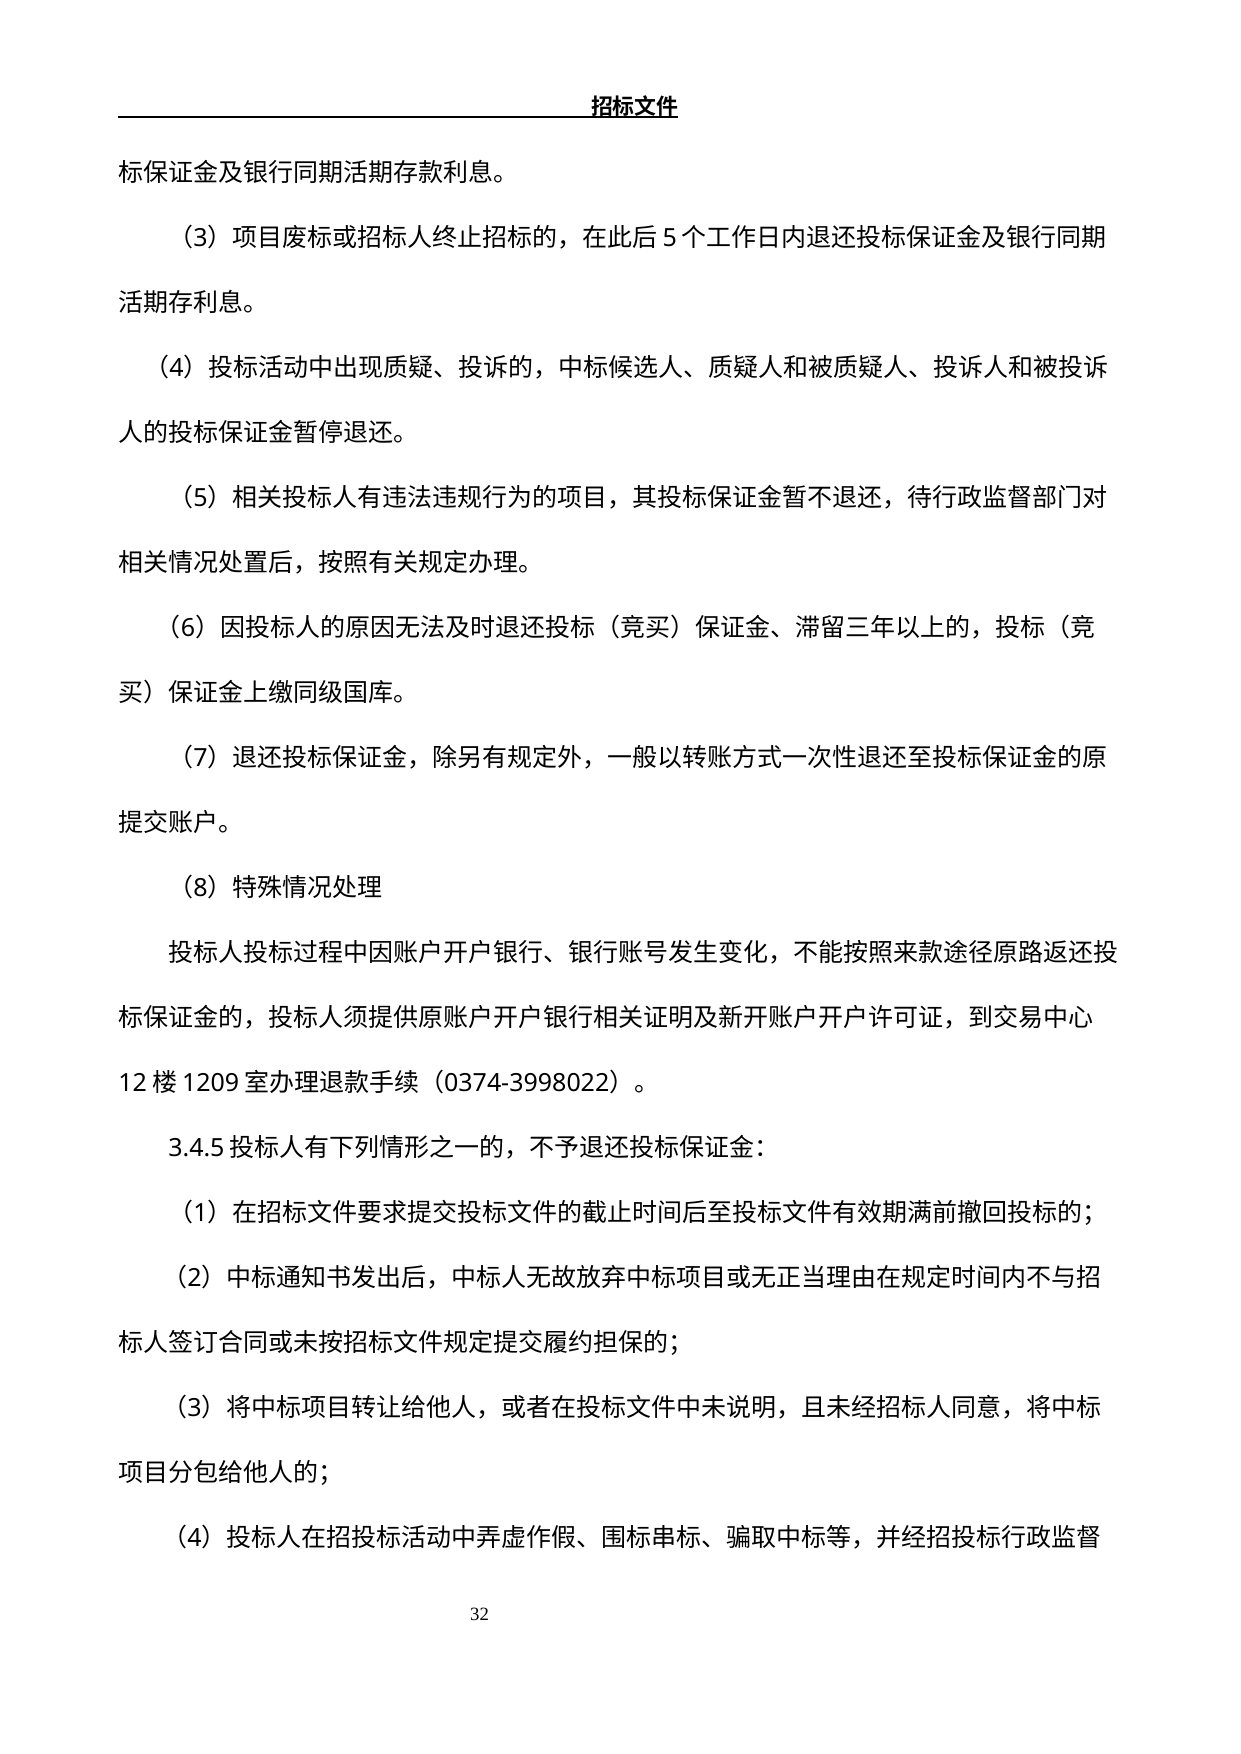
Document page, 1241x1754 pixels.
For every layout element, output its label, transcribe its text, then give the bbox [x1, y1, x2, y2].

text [118, 138, 1122, 203]
text （3）将中标项目转让给他人，或者在投标文件中未说明，且未经招标人同意，将中标项目分包给他人的； [118, 1373, 1122, 1503]
text （1）在招标文件要求提交投标文件的截止时间后至投标文件有效期满前撤回投标的； [118, 1178, 1122, 1243]
text （7）退还投标保证金，除另有规定外，一般以转账方式一次性退还至投标保证金的原提交账户。 [118, 723, 1122, 853]
text （2）中标通知书发出后，中标人无故放弃中标项目或无正当理由在规定时间内不与招标人签订合同或未按招标文件规定提交履约担保的； [118, 1243, 1122, 1373]
text （5）相关投标人有违法违规行为的项目，其投标保证金暂不退还，待行政监督部门对相关情况处置后，按照有关规定办理。 [118, 463, 1122, 593]
text 投标人投标过程中因账户开户银行、银行账号发生变化，不能按照来款途径原路返还投标保证金的，投标人须提供原账户开户银行相关证明及新开账户开户许可证，到交易中心12楼1209室办理退款手续（0374-3998022）。 [118, 918, 1122, 1113]
text （8）特殊情况处理 [118, 853, 1122, 918]
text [118, 1503, 1122, 1568]
text （3）项目废标或招标人终止招标的，在此后5个工作日内退还投标保证金及银行同期活期存利息。 （4）投标活动中出现质疑、投诉的，中标候选人、质疑人和被质疑人、投诉人和被投诉人的投标保证金暂停退还。 [118, 203, 1122, 463]
text （6）因投标人的原因无法及时退还投标（竞买）保证金、滞留三年以上的，投标（竞买）保证金上缴同级国库。 [118, 593, 1122, 723]
text 3.4.5投标人有下列情形之一的，不予退还投标保证金： [118, 1113, 1122, 1178]
